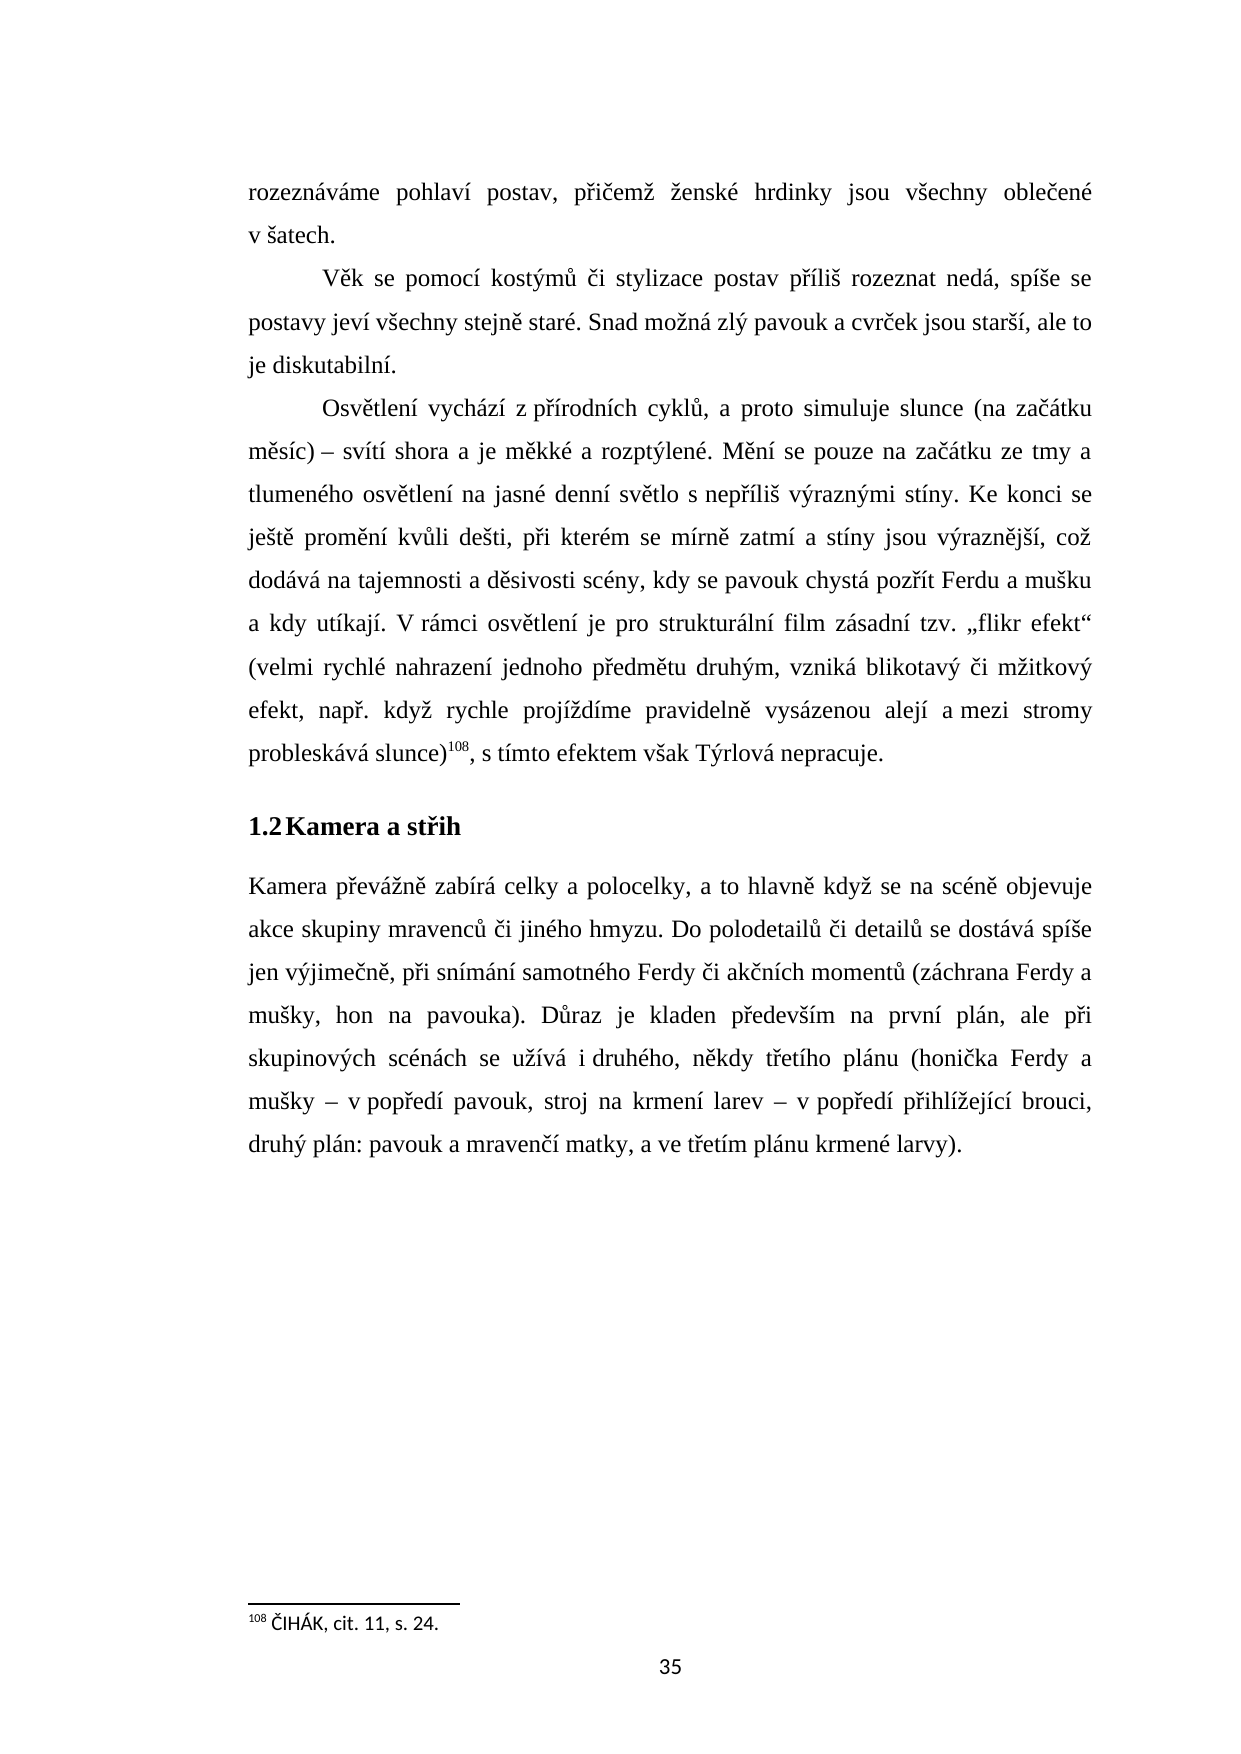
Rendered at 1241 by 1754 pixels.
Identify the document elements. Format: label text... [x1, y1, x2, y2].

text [248, 177, 1092, 249]
text Osvětlení vychází z přírodních cyklů, a proto simuluje slunce (na začátku měsíc) – svítí shora a je měkké a rozptýlené. Mění se pouze na začátku ze tmy a tlumeného osvětlení na jasné denní světlo s nepříliš výraznými stíny. Ke konci se ještě promění kvůli dešti, při kterém se mírně zatmí a stíny jsou výraznější, což dodává na tajemnosti a děsivosti scény, kdy se pavouk chystá pozřít Ferdu a mušku a kdy utíkají. V rámci osvětlení je pro strukturální film zásadní tzv. „flikr efekt“ (velmi rychlé nahrazení jednoho předmětu druhým, vzniká blikotavý či mžitkový efekt, např. když rychle projíždíme pravidelně vysázenou alejí a mezi stromy probleskává slunce), s tímto efektem však Týrlová nepracuje. [248, 393, 1092, 767]
text Kamera převážně zabírá celky a polocelky, a to hlavně když se na scéně objevuje akce skupiny mravenců či jiného hmyzu. Do polodetailů či detailů se dostává spíše jen výjimečně, při snímání samotného Ferdy či akčních momentů (záchrana Ferdy a mušky, hon na pavouka). Důraz je kladen především na první plán, ale při skupinových scénách se užívá i druhého, někdy třetího plánu (honička Ferdy a mušky – v popředí pavouk, stroj na krmení larev – v popředí přihlížející brouci, druhý plán: pavouk a mravenčí matky, a ve třetím plánu krmené larvy). [248, 871, 1092, 1158]
subtitle Kamera a střih [248, 810, 1092, 841]
text Věk se pomocí kostýmů či stylizace postav příliš rozeznat nedá, spíše se postavy jeví všechny stejně staré. Snad možná zlý pavouk a cvrček jsou starší, ale to je diskutabilní. [248, 263, 1092, 378]
